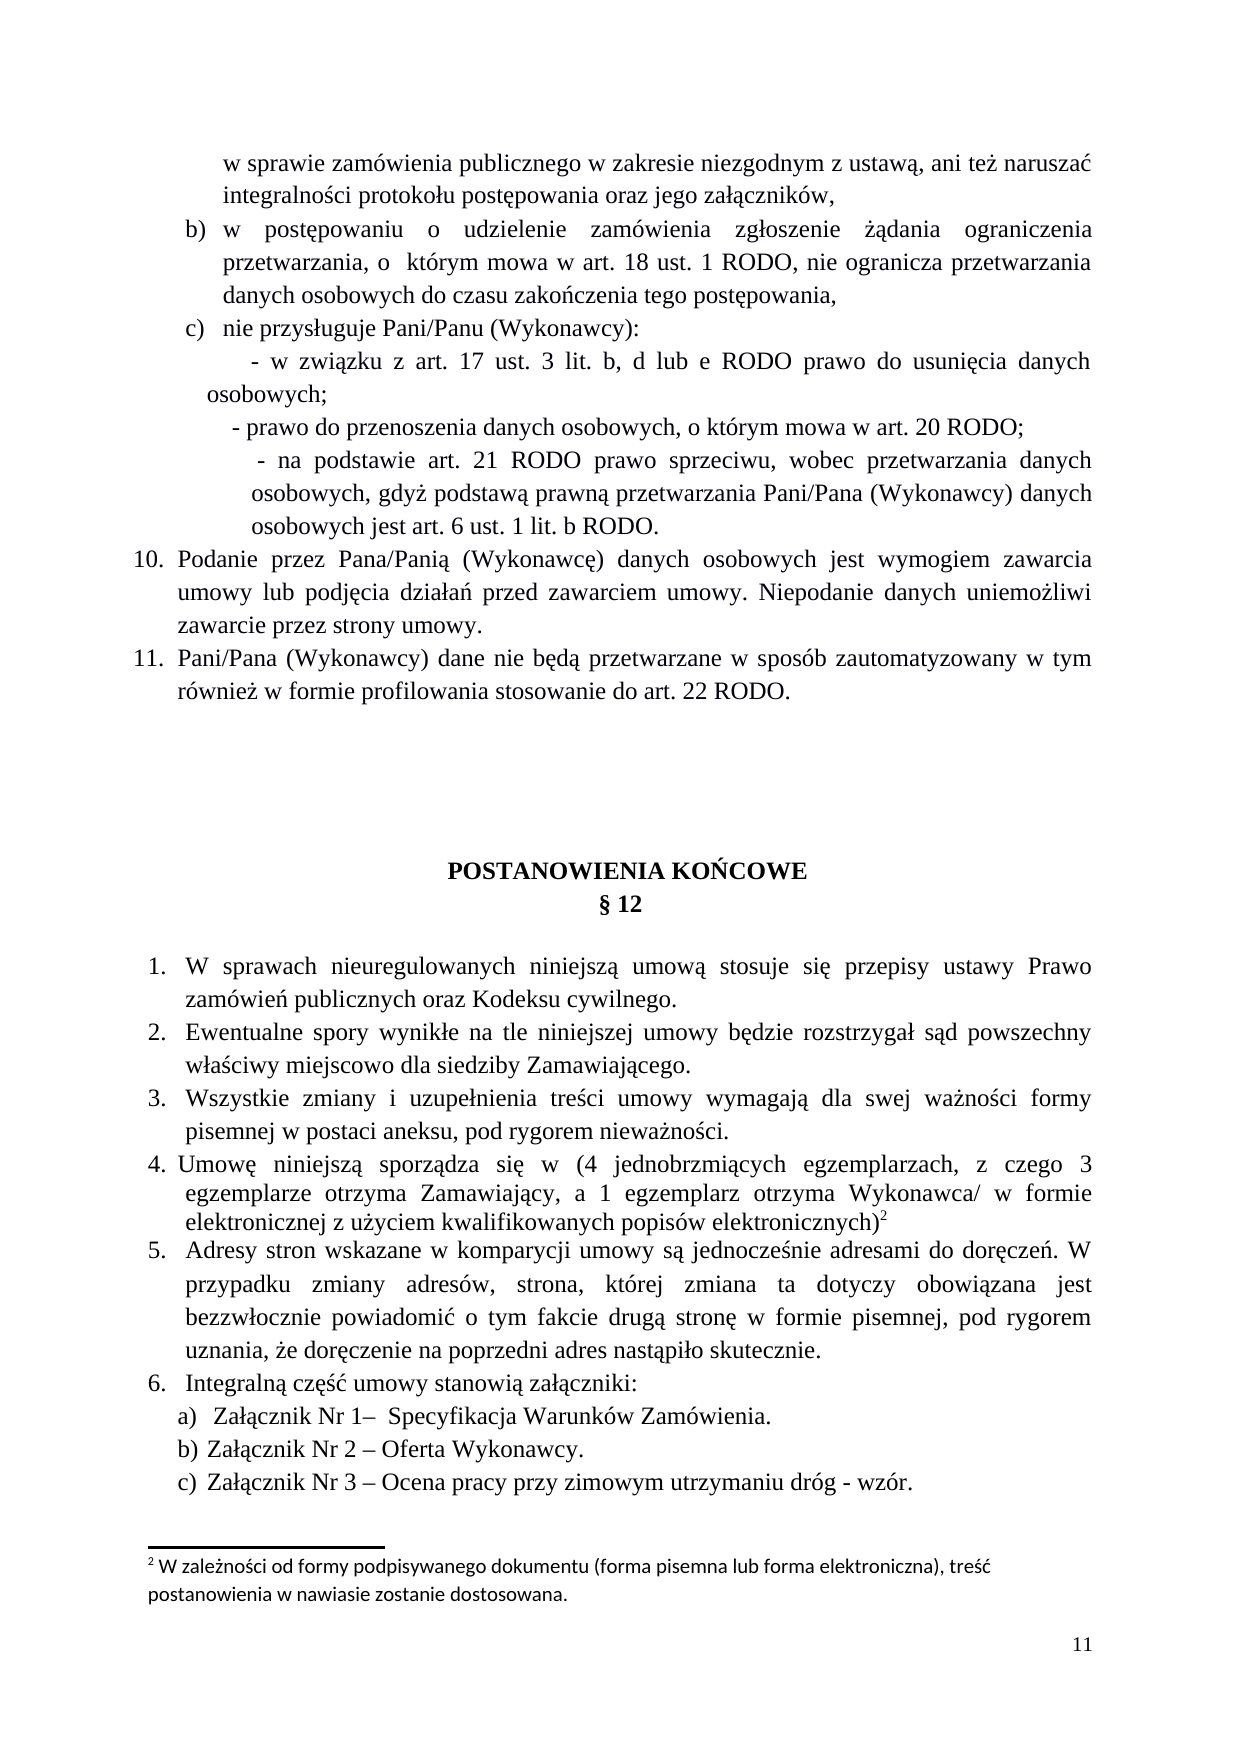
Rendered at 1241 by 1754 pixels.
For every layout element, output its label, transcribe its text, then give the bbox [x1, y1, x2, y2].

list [185, 148, 1093, 209]
text § 12 [148, 889, 1093, 918]
text - prawo do przenoszenia danych osobowych, o którym mowa w art. 20 RODO; [207, 412, 1093, 441]
text - na podstawie art. 21 RODO prawo sprzeciwu, wobec przetwarzania danych osobowych, gdyż podstawą prawną przetwarzania Pani/Pana (Wykonawcy) danych osobowych jest art. 6 ust. 1 lit. b RODO. [207, 445, 1093, 539]
list nie przysługuje Pani/Panu (Wykonawcy): [185, 313, 1093, 341]
list Załącznik Nr 2 – Oferta Wykonawcy. [177, 1434, 1093, 1462]
list Adresy stron wskazane w komparycji umowy są jednocześnie adresami do doręczeń. W przypadku zmiany adresów, strona, której zmiana ta dotyczy obowiązana jest bezzwłocznie powiadomić o tym fakcie drugą stronę w formie pisemnej, pod rygorem uznania, że doręczenie na poprzedni adres nastąpiło skutecznie. [148, 1236, 1093, 1363]
list Załącznik Nr 1– Specyfikacja Warunków Zamówienia. [177, 1401, 1093, 1429]
list Wszystkie zmiany i uzupełnienia treści umowy wymagają dla swej ważności formy pisemnej w postaci aneksu, pod rygorem nieważności. [148, 1083, 1093, 1145]
text - w związku z art. 17 ust. 3 lit. b, d lub e RODO prawo do usunięcia danych osobowych; [207, 346, 1093, 407]
list Podanie przez Pana/Panią (Wykonawcę) danych osobowych jest wymogiem zawarcia umowy lub podjęcia działań przed zawarciem umowy. Niepodanie danych uniemożliwi zawarcie przez strony umowy. [133, 544, 1093, 639]
list W sprawach nieuregulowanych niniejszą umową stosuje się przepisy ustawy Prawo zamówień publicznych oraz Kodeksu cywilnego. [148, 951, 1093, 1013]
list Umowę niniejszą sporządza się w (4 jednobrzmiących egzemplarzach, z czego 3 egzemplarze otrzyma Zamawiający, a 1 egzemplarz otrzyma Wykonawca/ w formie elektronicznej z użyciem kwalifikowanych popisów elektronicznych) [148, 1149, 1093, 1236]
list Integralną część umowy stanowią załączniki: [148, 1368, 1093, 1396]
list w postępowaniu o udzielenie zamówienia zgłoszenie żądania ograniczenia przetwarzania, o którym mowa w art. 18 ust. 1 RODO, nie ogranicza przetwarzania danych osobowych do czasu zakończenia tego postępowania, [185, 214, 1093, 308]
text POSTANOWIENIA KOŃCOWE [162, 856, 1093, 885]
list Ewentualne spory wynikłe na tle niniejszej umowy będzie rozstrzygał sąd powszechny właściwy miejscowo dla siedziby Zamawiającego. [148, 1017, 1093, 1079]
list Załącznik Nr 3 – Ocena pracy przy zimowym utrzymaniu dróg - wzór. [177, 1467, 1093, 1496]
list Pani/Pana (Wykonawcy) dane nie będą przetwarzane w sposób zautomatyzowany w tym również w formie profilowania stosowanie do art. 22 RODO. [133, 643, 1093, 705]
